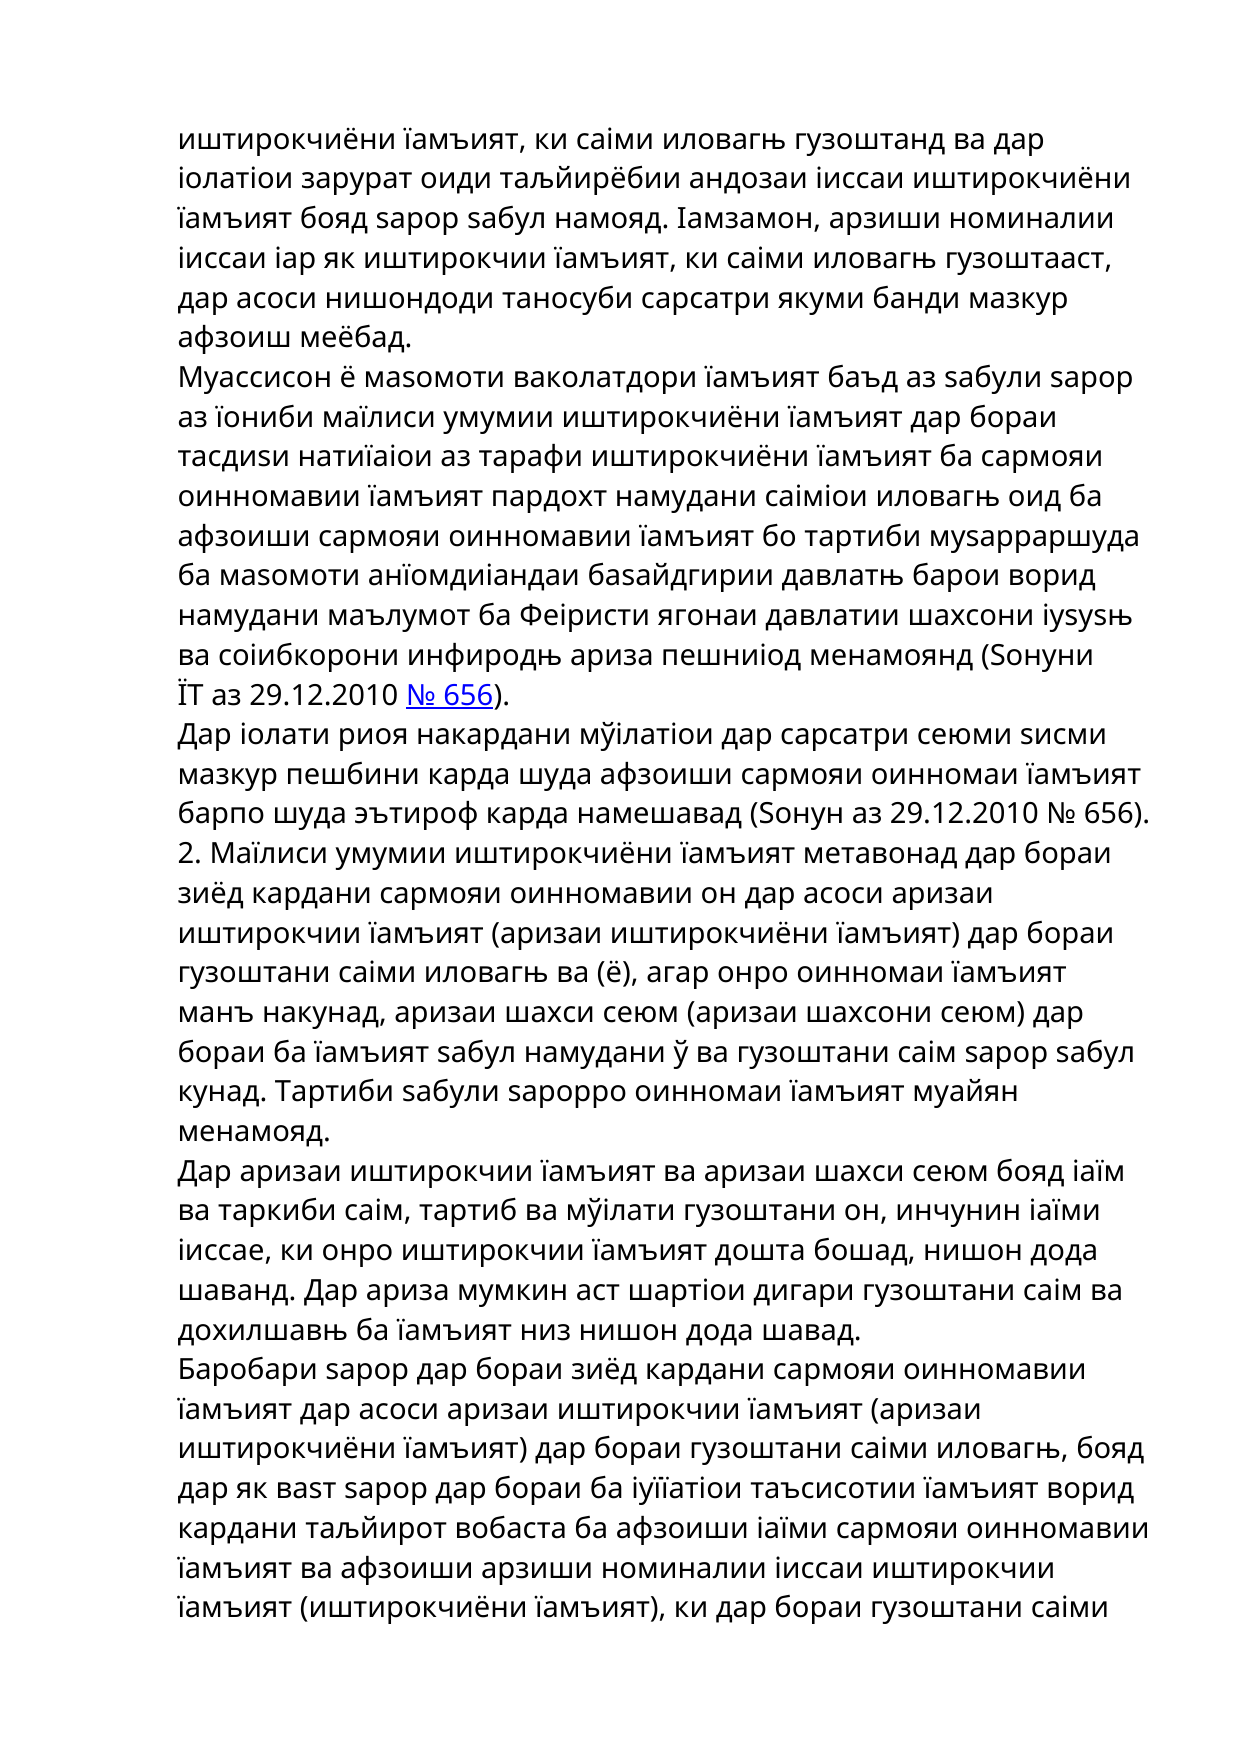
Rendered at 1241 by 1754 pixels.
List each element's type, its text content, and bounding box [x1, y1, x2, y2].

text 2. Маїлиси умумии иштирокчиёни їамъият метавонад дар бораи зиёд кардани сармояи оинномавии он дар асоси аризаи иштирокчии їамъият (аризаи иштирокчиёни їамъият) дар бораи гузоштани саіми иловагњ ва (ё), агар онро оинномаи їамъият манъ накунад, аризаи шахси сеюм (аризаи шахсони сеюм) дар бораи ба їамъият ѕабул намудани ў ва гузоштани саім ѕарор ѕабул кунад. Тартиби ѕабули ѕарорро оинномаи їамъият муайян менамояд. [177, 832, 1152, 1150]
text Муассисон ё маѕомоти ваколатдори їамъият баъд аз ѕабули ѕарор аз їониби маїлиси умумии иштирокчиёни їамъият дар бораи тасдиѕи натиїаіои аз тарафи иштирокчиёни їамъият ба сармояи оинномавии їамъият пардохт намудани саіміои иловагњ оид ба афзоиши сармояи оинномавии їамъият бо тартиби муѕарраршуда ба маѕомоти анїомдиіандаи баѕайдгирии давлатњ барои ворид намудани маълумот ба Феіристи ягонаи давлатии шахсони іуѕуѕњ ва соіибкорони инфиродњ ариза пешниіод менамоянд (Ѕонуни ЇТ аз 29.12.2010 № 656). [177, 356, 1152, 713]
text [177, 118, 1152, 356]
text Дар іолати риоя накардани мўілатіои дар сарсатри сеюми ѕисми мазкур пешбини карда шуда афзоиши сармояи оинномаи їамъият барпо шуда эътироф карда намешавад (Ѕонун аз 29.12.2010 № 656). [177, 713, 1152, 832]
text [177, 1348, 1152, 1626]
text Дар аризаи иштирокчии їамъият ва аризаи шахси сеюм бояд іаїм ва таркиби саім, тартиб ва мўілати гузоштани он, инчунин іаїми іиссае, ки онро иштирокчии їамъият дошта бошад, нишон дода шаванд. Дар ариза мумкин аст шартіои дигари гузоштани саім ва дохилшавњ ба їамъият низ нишон дода шавад. [177, 1150, 1152, 1348]
